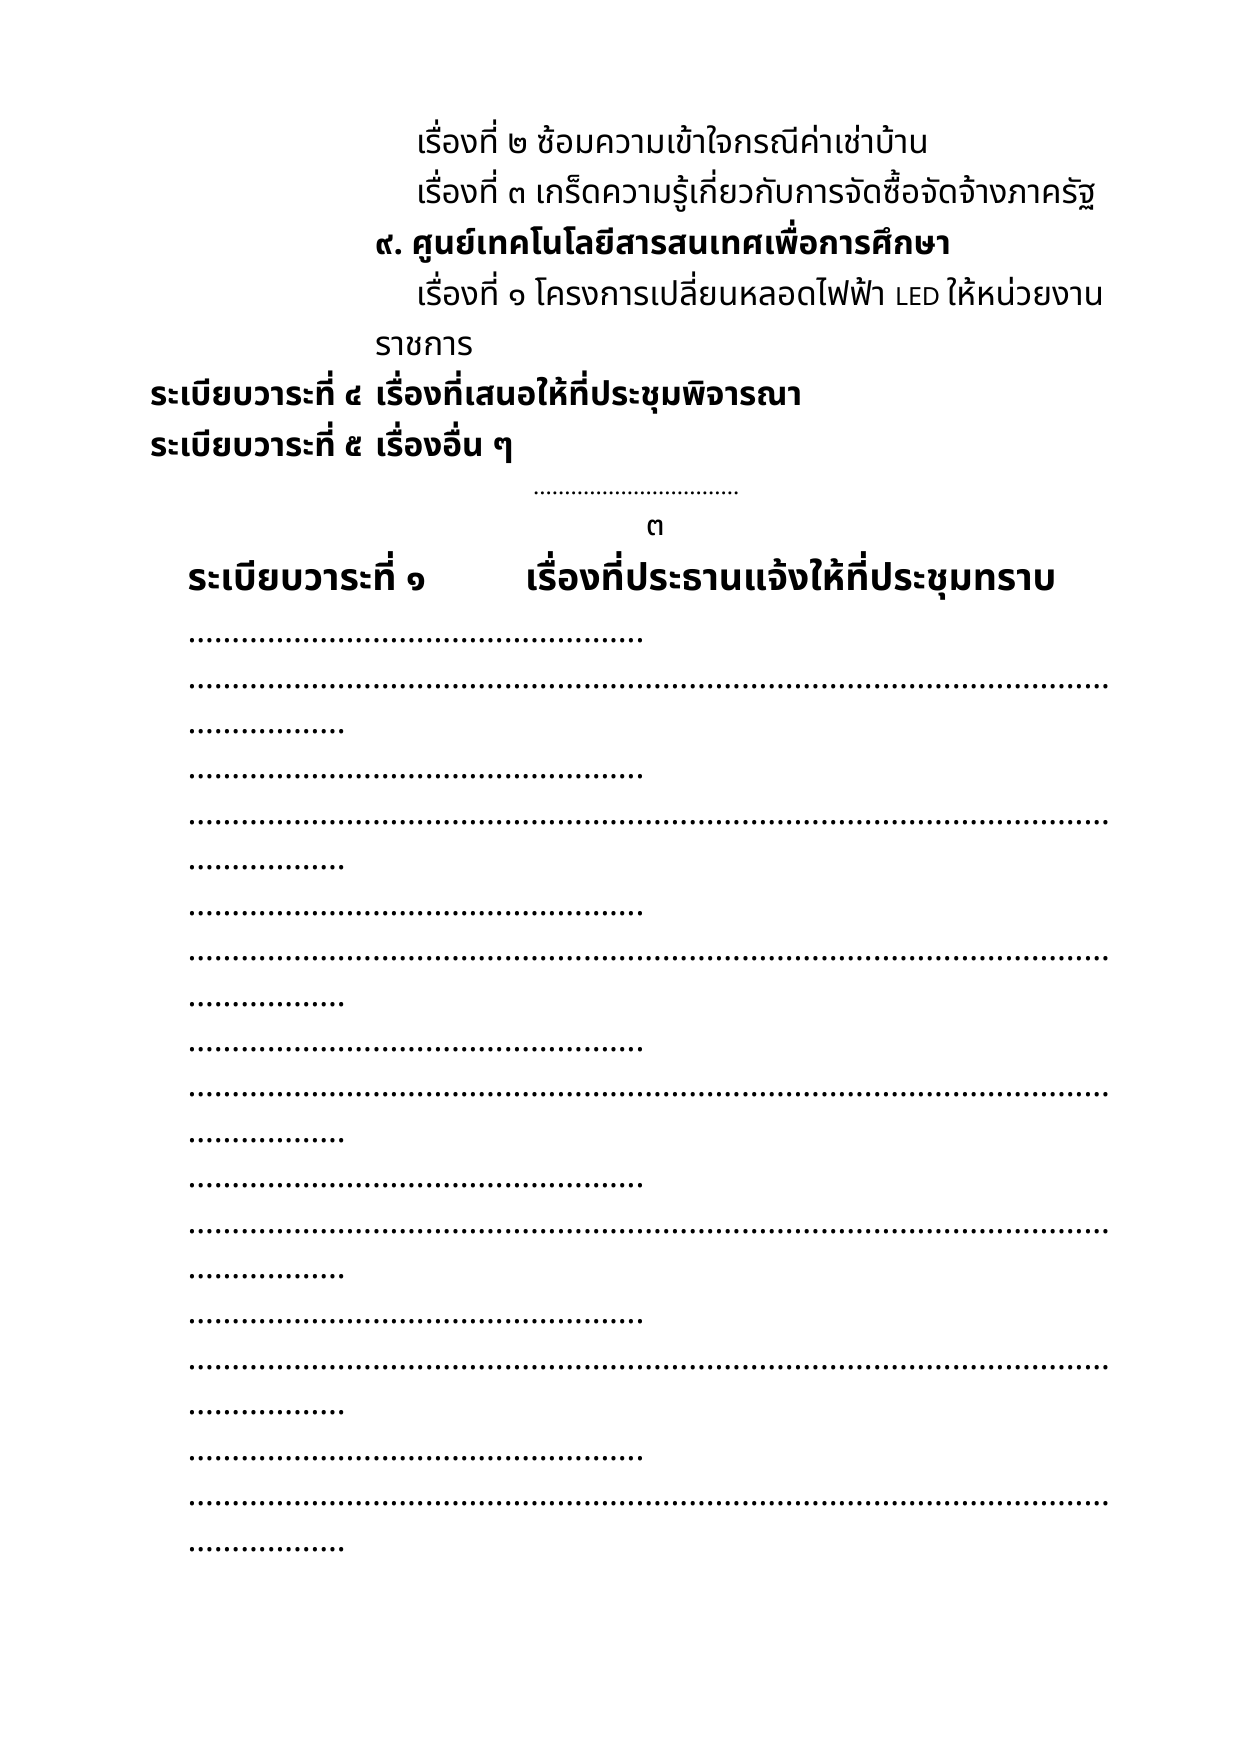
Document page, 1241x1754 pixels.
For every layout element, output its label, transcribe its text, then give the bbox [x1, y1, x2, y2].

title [187, 1288, 1122, 1424]
title ๓ [187, 500, 1122, 550]
title …………………………………………….…………………………………………………………………………………………………………… [187, 607, 1122, 743]
title เรื่องที่ ๒ ซ้อมความเข้าใจกรณีค่าเช่าบ้าน [375, 118, 1122, 168]
title …………………………………………….…………………………………………………………………………………………………………… [187, 743, 1122, 879]
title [187, 1152, 1122, 1288]
text ................................. [150, 471, 1122, 500]
title เรื่องที่ ๓ เกร็ดความรู้เกี่ยวกับการจัดซื้อจัดจ้างภาครัฐ [375, 168, 1122, 219]
title …………………………………………….…………………………………………………………………………………………………………… [187, 1016, 1122, 1152]
title …………………………………………….…………………………………………………………………………………………………………… [187, 879, 1122, 1016]
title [187, 1424, 1122, 1561]
title ระเบียบวาระที่ ๔ เรื่องที่เสนอให้ที่ประชุมพิจารณา [150, 370, 1122, 421]
title ๙. ศูนย์เทคโนโลยีสารสนเทศเพื่อการศึกษา [375, 219, 1122, 269]
title ระเบียบวาระที่ ๕ เรื่องอื่น ๆ [150, 421, 1122, 471]
title ระเบียบวาระที่ ๑ เรื่องที่ประธานแจ้งให้ที่ประชุมทราบ [187, 550, 1122, 607]
text เรื่องที่ ๑ โครงการเปลี่ยนหลอดไฟฟ้า LED ให้หน่วยงานราชการ [375, 269, 1122, 370]
